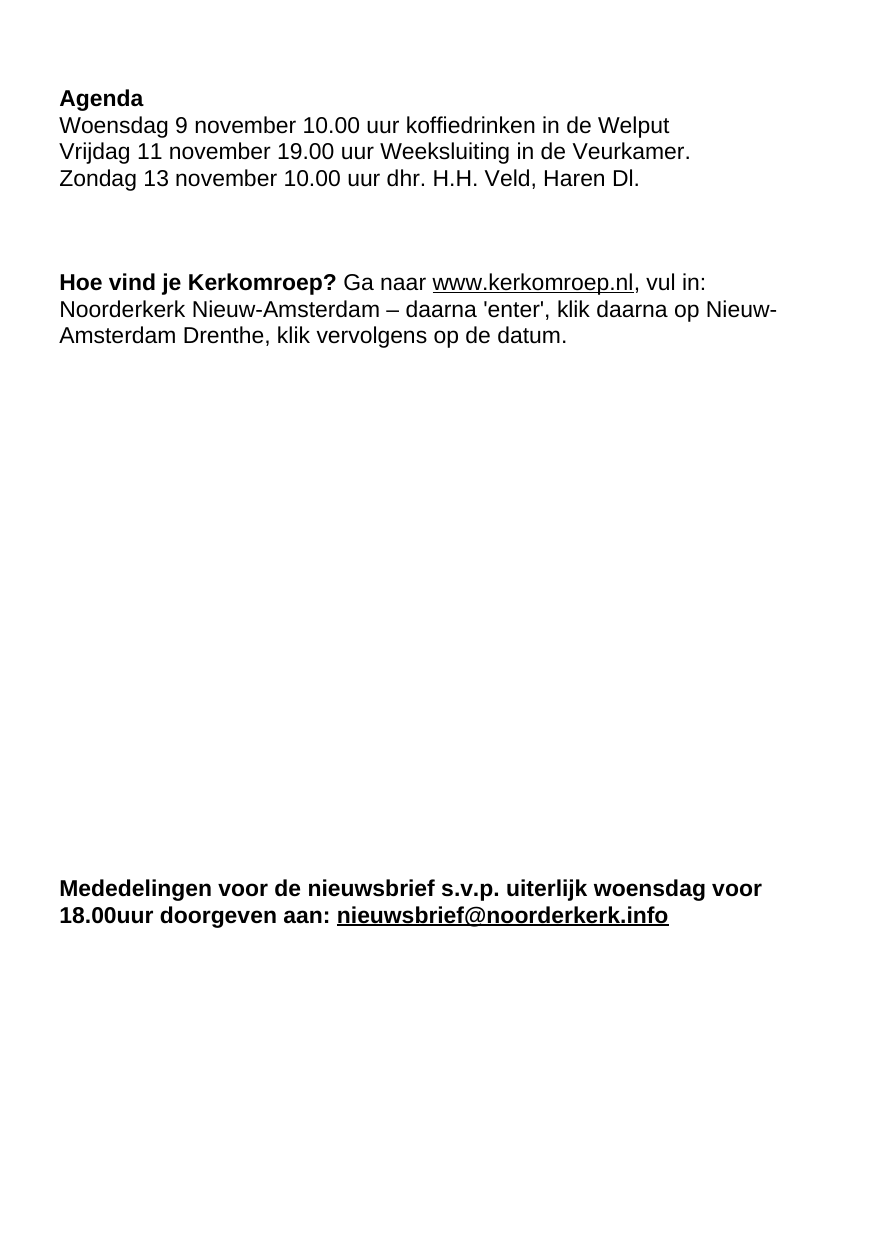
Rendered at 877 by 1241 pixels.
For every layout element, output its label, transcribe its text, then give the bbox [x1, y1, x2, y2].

text Zondag 13 november 10.00 uur dhr. H.H. Veld, Haren Dl. [59, 164, 800, 191]
text Mededelingen voor de nieuwsbrief s.v.p. uiterlijk woensdag voor 18.00uur doorgeven aan: nieuwsbrief@noorderkerk.info [59, 875, 800, 928]
text Agenda [59, 85, 800, 112]
text Hoe vind je Kerkomroep? Ga naar www.kerkomroep.nl, vul in: Noorderkerk Nieuw-Amsterdam – daarna 'enter', klik daarna op Nieuw-Amsterdam Drenthe, klik vervolgens op de datum. [59, 269, 800, 348]
text Woensdag 9 november 10.00 uur koffiedrinken in de Welput [59, 112, 800, 138]
text Vrijdag 11 november 19.00 uur Weeksluiting in de Veurkamer. [59, 138, 800, 164]
